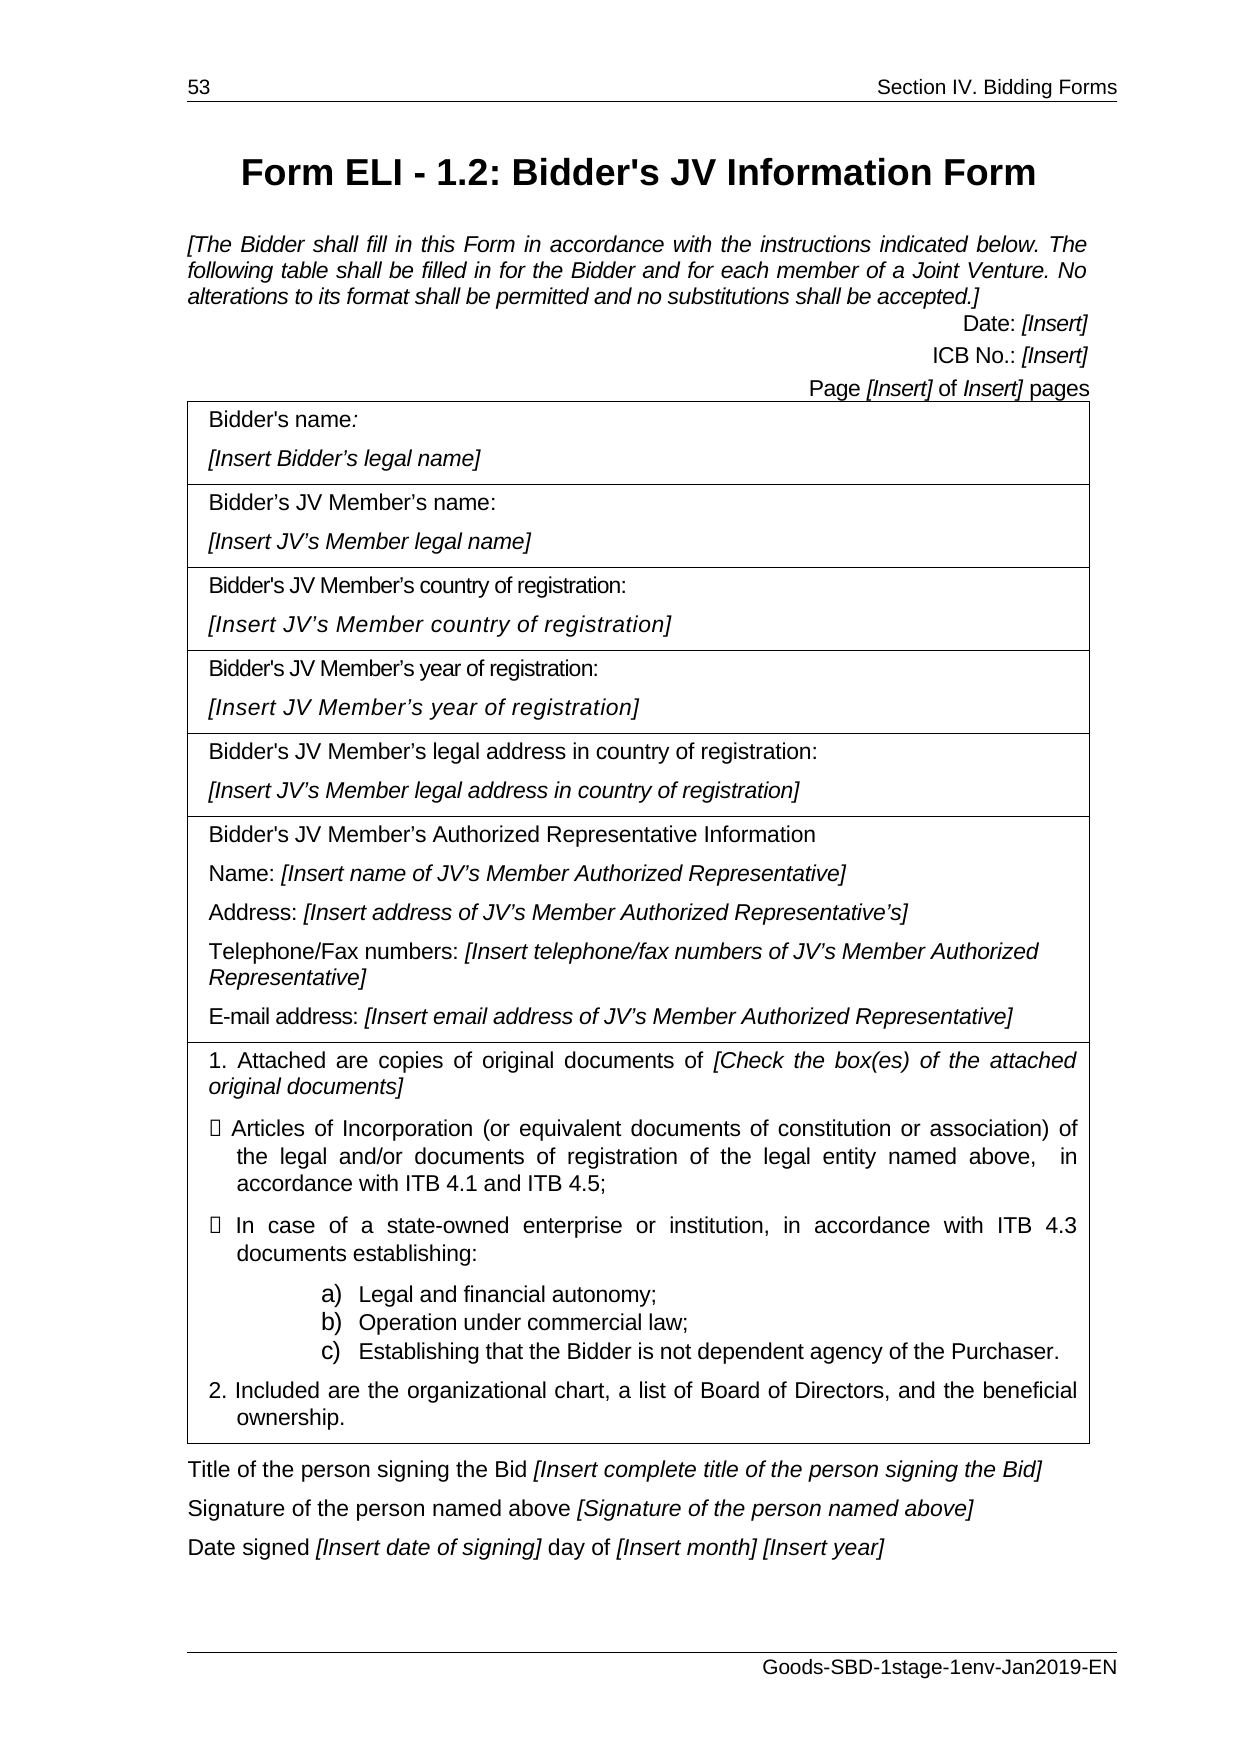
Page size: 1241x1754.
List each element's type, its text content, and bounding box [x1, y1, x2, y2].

table_cell Bidder's JV Member’s Authorized Representative Information Name: [Insert name of JV’s Member Authorized Representative] Address: [Insert address of JV’s Member Authorized Representative’s] Telephone/Fax numbers: [Insert telephone/fax numbers of JV’s Member Authorized Representative] E-mail address: [Insert email address of JV’s Member Authorized Representative] [188, 817, 1089, 1042]
text Title of the person signing the Bid [Insert complete title of the person signing the Bid] [187, 1456, 1090, 1482]
text Date signed [Insert date of signing] day of [Insert month] [Insert year] [187, 1534, 1090, 1560]
text Date: [Insert] [187, 310, 1090, 336]
table_cell Bidder's JV Member’s legal address in country of registration: [Insert JV’s Member legal address in country of registration] [188, 734, 1089, 816]
table_cell Bidder's JV Member’s year of registration: [Insert JV Member’s year of registration] [188, 651, 1089, 733]
table_cell Bidder's JV Member’s country of registration: [Insert JV’s Member country of registration] [188, 568, 1089, 650]
table_cell 1. Attached are copies of original documents of [Check the box(es) of the attached original documents]  Articles of Incorporation (or equivalent documents of constitution or association) of the legal and/or documents of registration of the legal entity named above, in accordance with ITB 4.1 and ITB 4.5;  In case of a state-owned enterprise or institution, in accordance with ITB 4.3 documents establishing: Legal and financial autonomy; Operation under commercial law; Establishing that the Bidder is not dependent agency of the Purchaser. 2. Included are the organizational chart, a list of Board of Directors, and the beneficial ownership. [188, 1043, 1089, 1443]
table_cell Bidder’s JV Member’s name: [Insert JV’s Member legal name] [188, 485, 1089, 567]
text ICB No.: [Insert] [187, 342, 1090, 369]
text Signature of the person named above [Signature of the person named above] [187, 1495, 1090, 1521]
table_header Bidder's name: [Insert Bidder’s legal name] [188, 402, 1089, 484]
text [The Bidder shall fill in this Form in accordance with the instructions indicated below. The following table shall be filled in for the Bidder and for each member of a Joint Venture. No alterations to its format shall be permitted and no substitutions shall be accepted.] [187, 231, 1090, 310]
text Page [Insert] of Insert] pages [187, 375, 1090, 401]
text Form ELI - 1.2: Bidder's JV Information Form [187, 150, 1090, 193]
